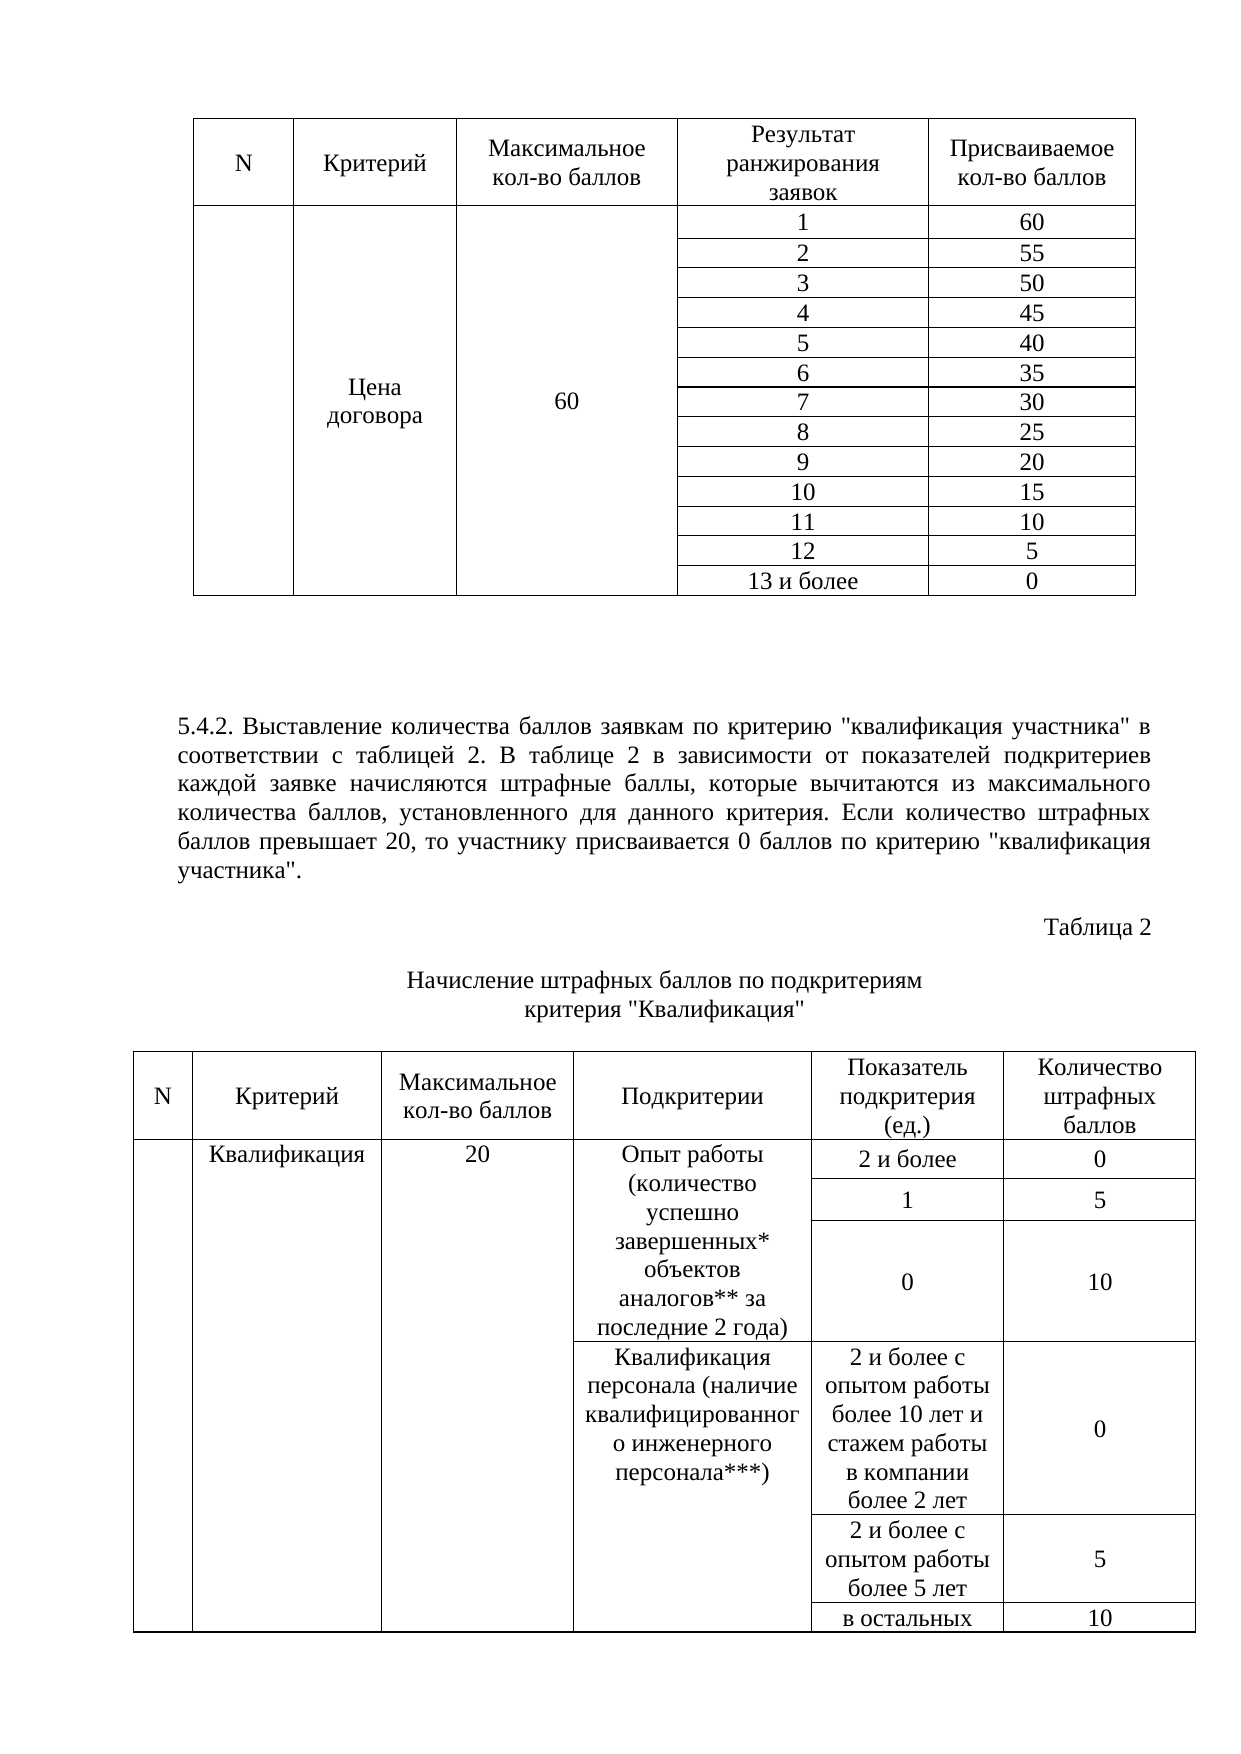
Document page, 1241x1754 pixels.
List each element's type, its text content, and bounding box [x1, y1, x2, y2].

table_cell 5 [1004, 1515, 1195, 1602]
table_cell 3 [678, 268, 928, 297]
table_header Максимальное кол-во баллов [457, 119, 677, 205]
table_cell [194, 206, 293, 595]
table_cell Цена договора [294, 206, 456, 595]
table_cell 45 [929, 298, 1135, 327]
table_cell в остальных случаях [812, 1603, 1003, 1631]
table_header Подкритерии [574, 1052, 811, 1138]
table_cell 11 [678, 507, 928, 535]
table_cell 15 [929, 477, 1135, 506]
table_cell 60 [457, 206, 677, 595]
text критерия "Квалификация" [177, 994, 1152, 1022]
table_cell 2 и более [812, 1140, 1003, 1178]
table_cell 0 [1004, 1140, 1195, 1178]
table_cell 8 [678, 417, 928, 446]
table_cell 7 [678, 388, 928, 416]
table_cell 40 [929, 328, 1135, 357]
text 5.4.2. Выставление количества баллов заявкам по критерию "квалификация участника" в соответствии с таблицей 2. В таблице 2 в зависимости от показателей подкритериев каждой заявке начисляются штрафные баллы, которые вычитаются из максимального количества баллов, установленного для данного критерия. Если количество штрафных баллов превышает 20, то участнику присваивается 0 баллов по критерию "квалификация участника". [177, 711, 1152, 883]
table_cell 5 [678, 328, 928, 357]
table_header Критерий [294, 119, 456, 205]
table_cell 10 [1004, 1221, 1195, 1341]
table_cell 10 [929, 507, 1135, 535]
table_cell 25 [929, 417, 1135, 446]
table_cell 55 [929, 239, 1135, 267]
table_cell 2 и более с опытом работы более 10 лет и стажем работы в компании более 2 лет [812, 1342, 1003, 1514]
table_cell 2 [678, 239, 928, 267]
table_header Количество штрафных баллов [1004, 1052, 1195, 1138]
table_header N [134, 1052, 192, 1138]
table_cell 35 [929, 358, 1135, 386]
table_cell 0 [1004, 1342, 1195, 1514]
table_cell 12 [678, 536, 928, 565]
table_cell 0 [812, 1221, 1003, 1341]
table_header Критерий [193, 1052, 381, 1138]
table_cell 0 [929, 566, 1135, 595]
text Начисление штрафных баллов по подкритериям [177, 965, 1152, 994]
table_cell 10 [1004, 1603, 1195, 1631]
table_cell 5 [929, 536, 1135, 565]
table_cell 13 и более [678, 566, 928, 595]
table_header Показатель подкритерия (ед.) [812, 1052, 1003, 1138]
table_cell Квалификация персонала (наличие квалифицированного инженерного персонала***) [574, 1342, 811, 1631]
table_header Результат ранжирования заявок [678, 119, 928, 205]
text Таблица 2 [177, 912, 1152, 941]
table_header N [194, 119, 293, 205]
table_cell 6 [678, 358, 928, 386]
table_cell 1 [812, 1179, 1003, 1220]
table_cell 60 [929, 206, 1135, 237]
table_cell [134, 1140, 192, 1631]
table_cell 50 [929, 268, 1135, 297]
table_cell 10 [678, 477, 928, 506]
table_cell 9 [678, 447, 928, 476]
table_cell 2 и более с опытом работы более 5 лет [812, 1515, 1003, 1602]
table_cell 20 [382, 1140, 573, 1631]
table_cell 30 [929, 388, 1135, 416]
table_header Присваиваемое кол-во баллов [929, 119, 1135, 205]
table_cell Опыт работы (количество успешно завершенных* объектов аналогов** за последние 2 года) [574, 1140, 811, 1341]
table_header Максимальное кол-во баллов [382, 1052, 573, 1138]
table_cell 4 [678, 298, 928, 327]
table_cell 1 [678, 206, 928, 237]
table_cell Квалификация [193, 1140, 381, 1631]
table_cell 20 [929, 447, 1135, 476]
table_cell 5 [1004, 1179, 1195, 1220]
